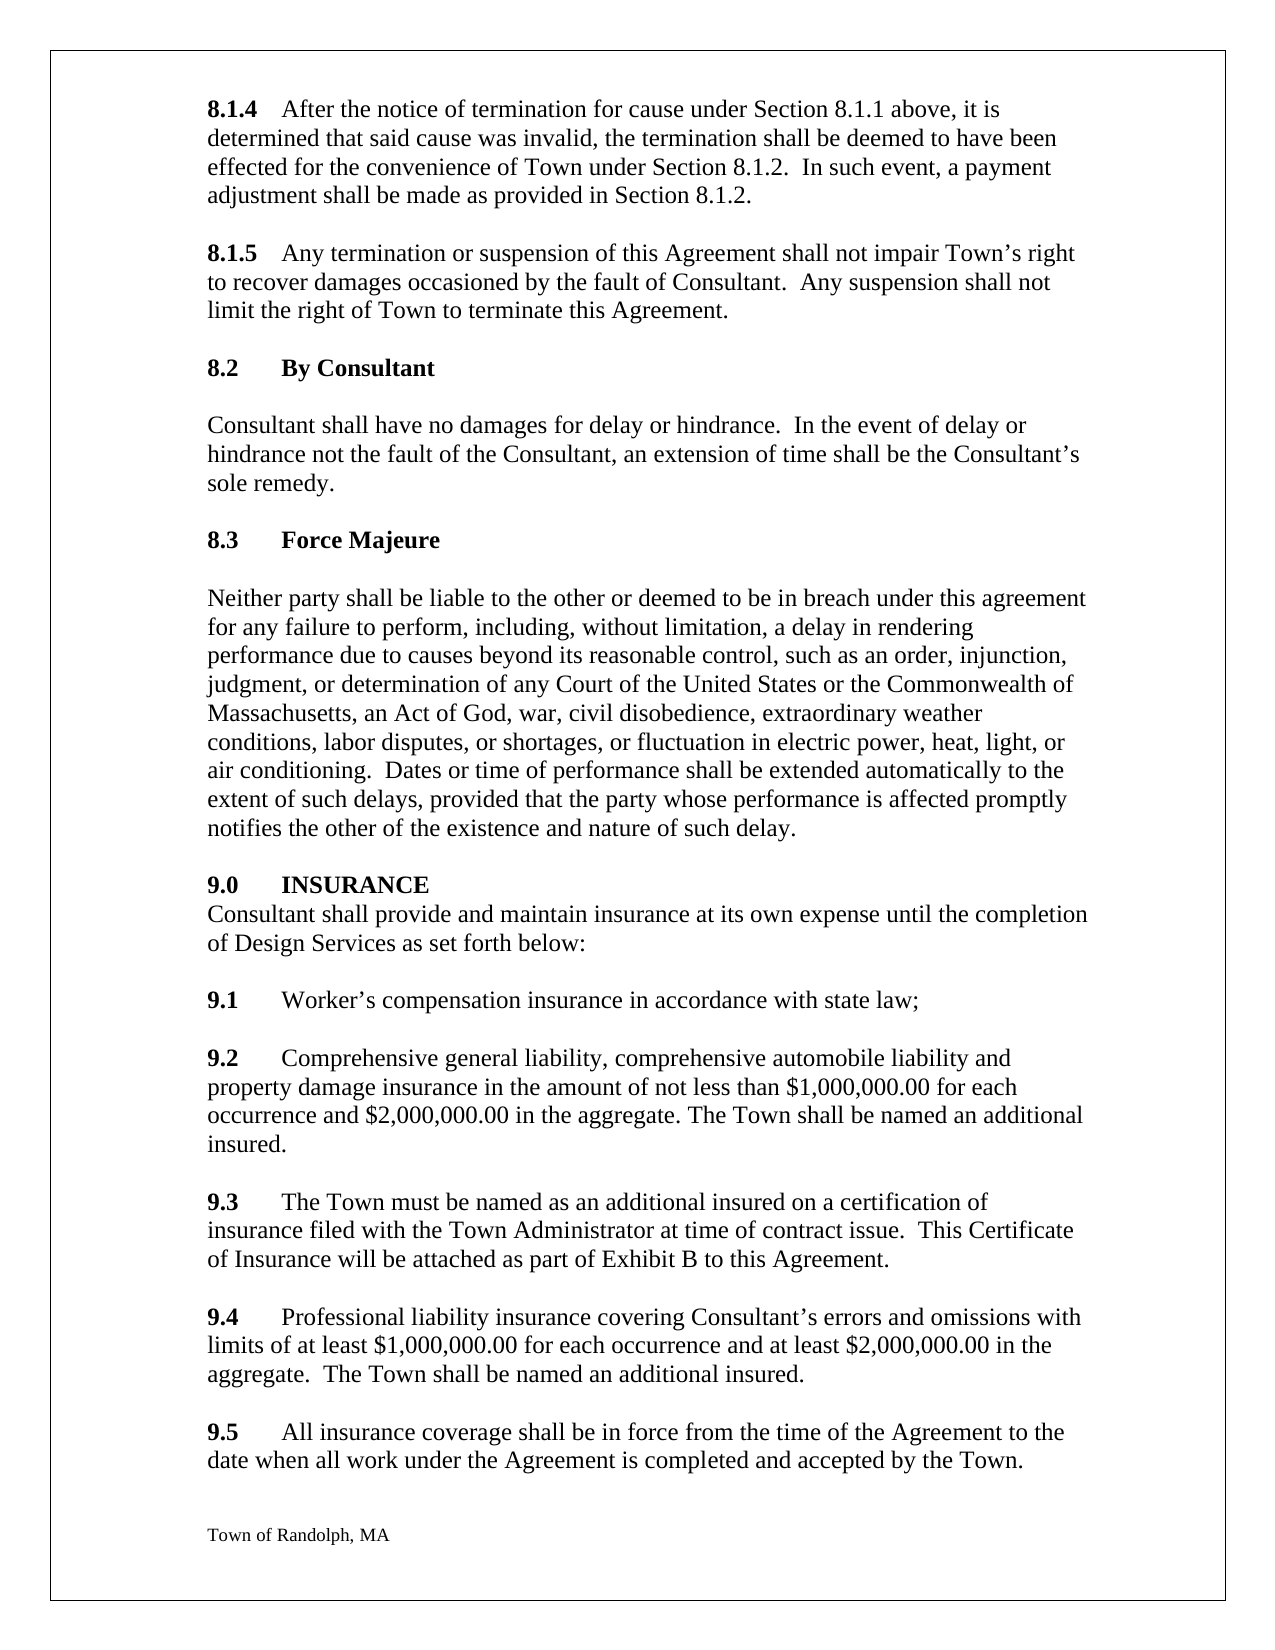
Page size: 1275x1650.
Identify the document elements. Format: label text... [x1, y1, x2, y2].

text 8.3 Force Majeure [207, 526, 1100, 554]
text 9.2 Comprehensive general liability, comprehensive automobile liability and property damage insurance in the amount of not less than $1,000,000.00 for each occurrence and $2,000,000.00 in the aggregate. The Town shall be named an additional insured. [207, 1043, 1090, 1158]
text 9.4 Professional liability insurance covering Consultant’s errors and omissions with limits of at least $1,000,000.00 for each occurrence and at least $2,000,000.00 in the aggregate. The Town shall be named an additional insured. [207, 1302, 1088, 1388]
text 9.1 Worker’s compensation insurance in accordance with state law; [207, 985, 1100, 1014]
text 9.0 INSURANCE [207, 871, 1100, 899]
text Consultant shall have no damages for delay or hindrance. In the event of delay or hindrance not the fault of the Consultant, an extension of time shall be the Consultant’s sole remedy. [207, 410, 1086, 497]
text 9.5 All insurance coverage shall be in force from the time of the Agreement to the date when all work under the Agreement is completed and accepted by the Town. [207, 1417, 1072, 1474]
text Consultant shall provide and maintain insurance at its own expense until the completion of Design Services as set forth below: [207, 899, 1094, 957]
text 8.1.5 Any termination or suspension of this Agreement shall not impair Town’s right to recover damages occasioned by the fault of Consultant. Any suspension shall not limit the right of Town to terminate this Agreement. [207, 238, 1082, 324]
text Town of Randolph, MA [207, 1524, 1100, 1546]
text Neither party shall be liable to the other or deemed to be in breach under this agreement for any failure to perform, including, without limitation, a delay in rendering performance due to causes beyond its reasonable control, such as an order, injunction, judgment, or determination of any Court of the United States or the Commonwealth of Massachusetts, an Act of God, war, civil disobedience, extraordinary weather conditions, labor disputes, or shortages, or fluctuation in electric power, heat, light, or air conditioning. Dates or time of performance shall be extended automatically to the extent of such delays, provided that the party whose performance is affected promptly notifies the other of the existence and nature of such delay. [207, 583, 1092, 842]
text 9.3 The Town must be named as an additional insured on a certification of insurance filed with the Town Administrator at time of contract issue. This Certificate of Insurance will be attached as part of Exhibit B to this Agreement. [207, 1187, 1080, 1273]
text 8.1.4 After the notice of termination for cause under Section 8.1.1 above, it is determined that said cause was invalid, the termination shall be deemed to have been effected for the convenience of Town under Section 8.1.2. In such event, a payment adjustment shall be made as provided in Section 8.1.2. [207, 94, 1063, 209]
text 8.2 By Consultant [207, 353, 1100, 382]
